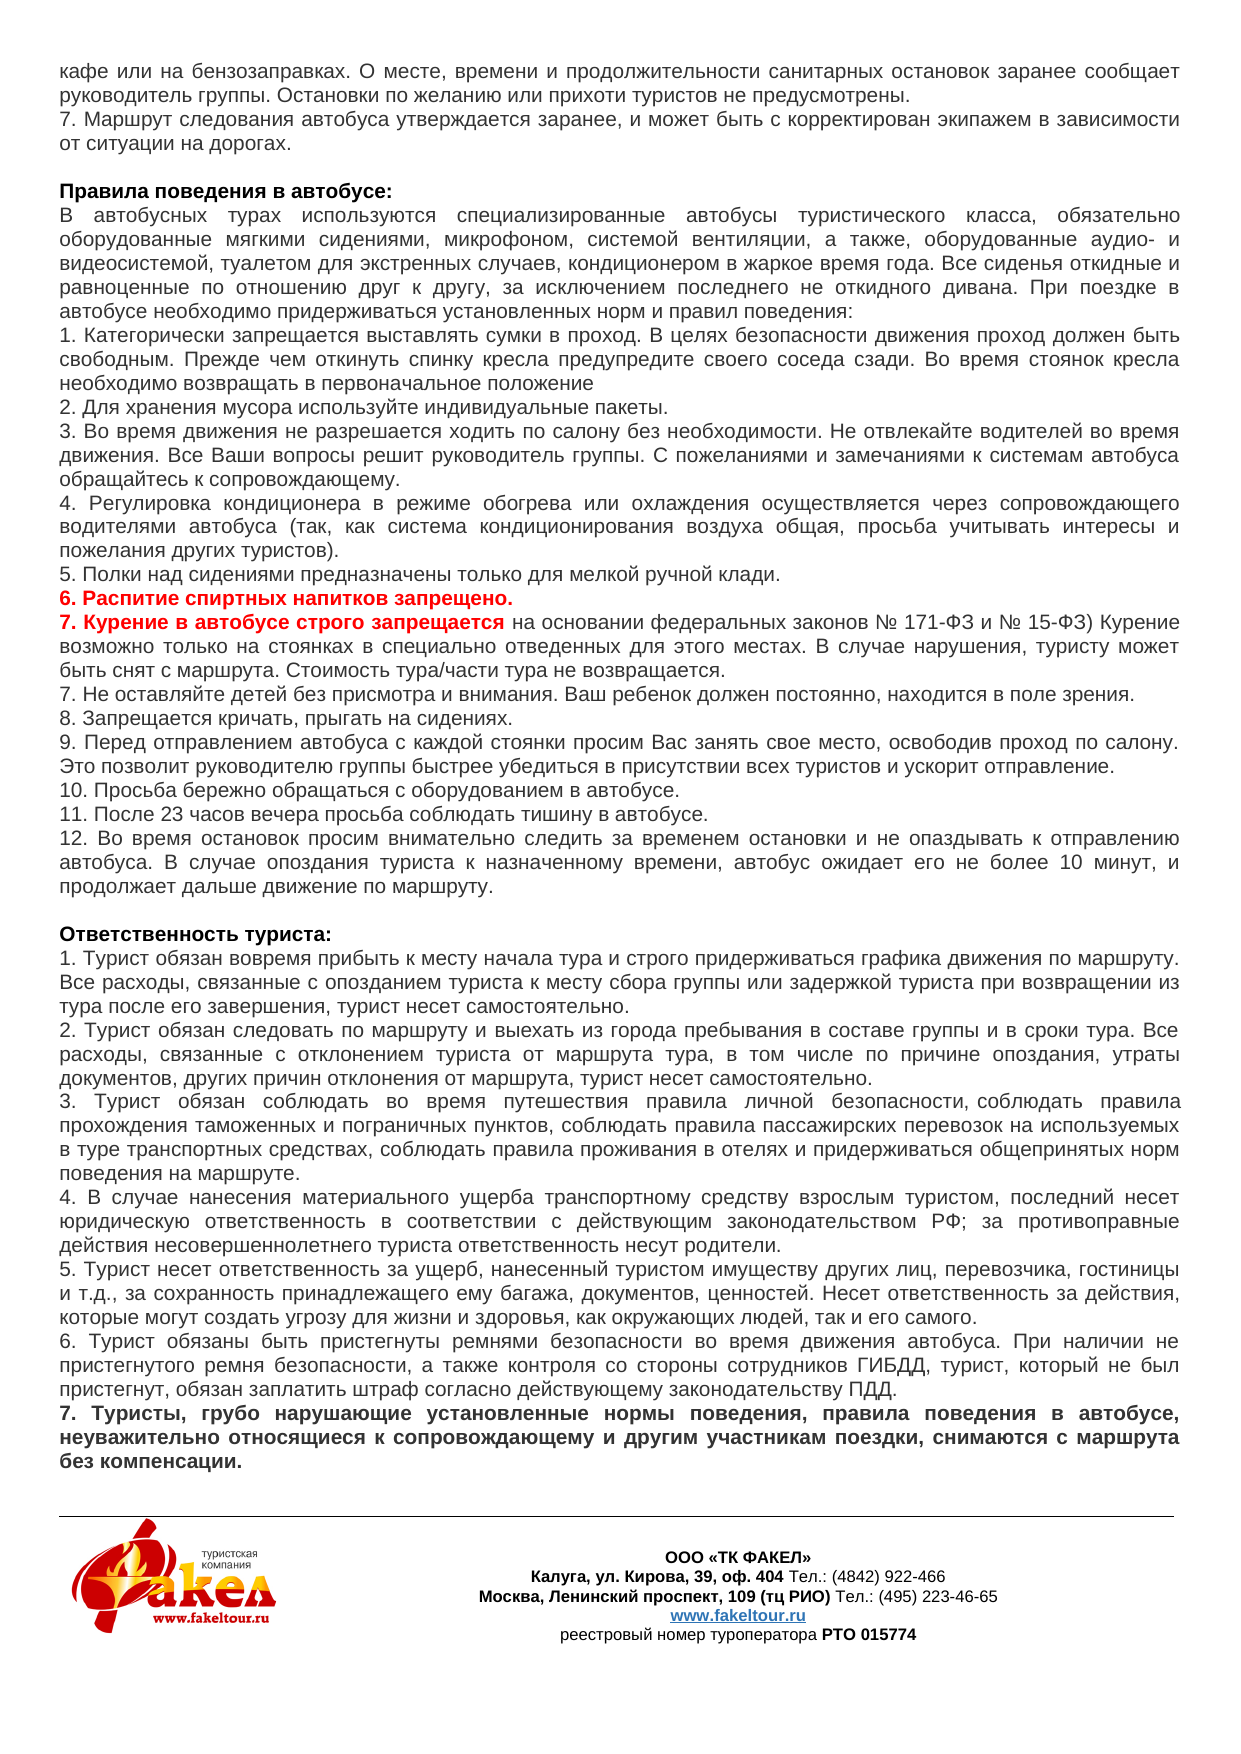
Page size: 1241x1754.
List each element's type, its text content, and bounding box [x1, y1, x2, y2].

text 7. Курение в автобусе строго запрещается на основании федеральных законов № 171-ФЗ и № 15-ФЗ) Курение возможно только на стоянках в специально отведенных для этого местах. В случае нарушения, туристу может быть снят с маршрута. Стоимость тура/части тура не возвращается. [59, 610, 1181, 682]
text 9. Перед отправлением автобуса с каждой стоянки просим Вас занять свое место, освободив проход по салону. Это позволит руководителю группы быстрее убедиться в присутствии всех туристов и ускорит отправление. [59, 730, 1181, 778]
text 5. Полки над сидениями предназначены только для мелкой ручной клади. [59, 562, 1181, 586]
text В автобусных турах используются специализированные автобусы туристического класса, обязательно оборудованные мягкими сидениями, микрофоном, системой вентиляции, а также, оборудованные аудио- и видеосистемой, туалетом для экстренных случаев, кондиционером в жаркое время года. Все сиденья откидные и равноценные по отношению друг к другу, за исключением последнего не откидного дивана. При поездке в автобусе необходимо придерживаться установленных норм и правил поведения: [59, 203, 1181, 323]
text 2. Турист обязан следовать по маршруту и выехать из города пребывания в составе группы и в сроки тура. Все расходы, связанные с отклонением туриста от маршрута тура, в том числе по причине опоздания, утраты документов, других причин отклонения от маршрута, турист несет самостоятельно. [59, 1017, 1181, 1089]
text 3. Во время движения не разрешается ходить по салону без необходимости. Не отвлекайте водителей во время движения. Все Ваши вопросы решит руководитель группы. С пожеланиями и замечаниями к системам автобуса обращайтесь к сопровождающему. [59, 418, 1181, 490]
text 11. После 23 часов вечера просьба соблюдать тишину в автобусе. [59, 802, 1181, 826]
text 10. Просьба бережно обращаться с оборудованием в автобусе. [59, 778, 1181, 802]
text 7. Не оставляйте детей без присмотра и внимания. Ваш ребенок должен постоянно, находится в поле зрения. [59, 682, 1181, 706]
text 4. Регулировка кондиционера в режиме обогрева или охлаждения осуществляется через сопровождающего водителями автобуса (так, как система кондиционирования воздуха общая, просьба учитывать интересы и пожелания других туристов). [59, 490, 1181, 562]
picture [70, 1517, 277, 1638]
text 8. Запрещается кричать, прыгать на сидениях. [59, 706, 1181, 730]
text 2. Для хранения мусора используйте индивидуальные пакеты. [59, 394, 1181, 418]
text 12. Во время остановок просим внимательно следить за временем остановки и не опаздывать к отправлению автобуса. В случае опоздания туриста к назначенному времени, автобус ожидает его не более 10 минут, и продолжает дальше движение по маршруту. [59, 826, 1181, 898]
text Ответственность туриста: [59, 922, 1181, 946]
text 3. Турист обязан соблюдать во время путешествия правила личной безопасности, соблюдать правила прохождения таможенных и пограничных пунктов, соблюдать правила пассажирских перевозок на используемых в туре транспортных средствах, соблюдать правила проживания в отелях и придерживаться общепринятых норм поведения на маршруте. [59, 1089, 1181, 1185]
text Правила поведения в автобусе: [59, 179, 1181, 203]
text 6. Турист обязаны быть пристегнуты ремнями безопасности во время движения автобуса. При наличии не пристегнутого ремня безопасности, а также контроля со стороны сотрудников ГИБДД, турист, который не был пристегнут, обязан заплатить штраф согласно действующему законодательству ПДД. [59, 1329, 1181, 1401]
text 6. Распитие спиртных напитков запрещено. [59, 586, 1181, 610]
text 7. Туристы, грубо нарушающие установленные нормы поведения, правила поведения в автобусе, неуважительно относящиеся к сопровождающему и другим участникам поездки, снимаются с маршрута без компенсации. [59, 1401, 1181, 1473]
text 4. В случае нанесения материального ущерба транспортному средству взрослым туристом, последний несет юридическую ответственность в соответствии с действующим законодательством РФ; за противоправные действия несовершеннолетнего туриста ответственность несут родители. [59, 1185, 1181, 1257]
text 1. Категорически запрещается выставлять сумки в проход. В целях безопасности движения проход должен быть свободным. Прежде чем откинуть спинку кресла предупредите своего соседа сзади. Во время стоянок кресла необходимо возвращать в первоначальное положение [59, 323, 1181, 394]
text 1. Турист обязан вовремя прибыть к месту начала тура и строго придерживаться графика движения по маршруту. Все расходы, связанные с опозданием туриста к месту сбора группы или задержкой туриста при возвращении из тура после его завершения, турист несет самостоятельно. [59, 946, 1181, 1017]
text 5. Турист несет ответственность за ущерб, нанесенный туристом имуществу других лиц, перевозчика, гостиницы и т.д., за сохранность принадлежащего ему багажа, документов, ценностей. Несет ответственность за действия, которые могут создать угрозу для жизни и здоровья, как окружающих людей, так и его самого. [59, 1257, 1181, 1329]
text 7. Маршрут следования автобуса утверждается заранее, и может быть с корректирован экипажем в зависимости от ситуации на дорогах. [59, 107, 1181, 155]
